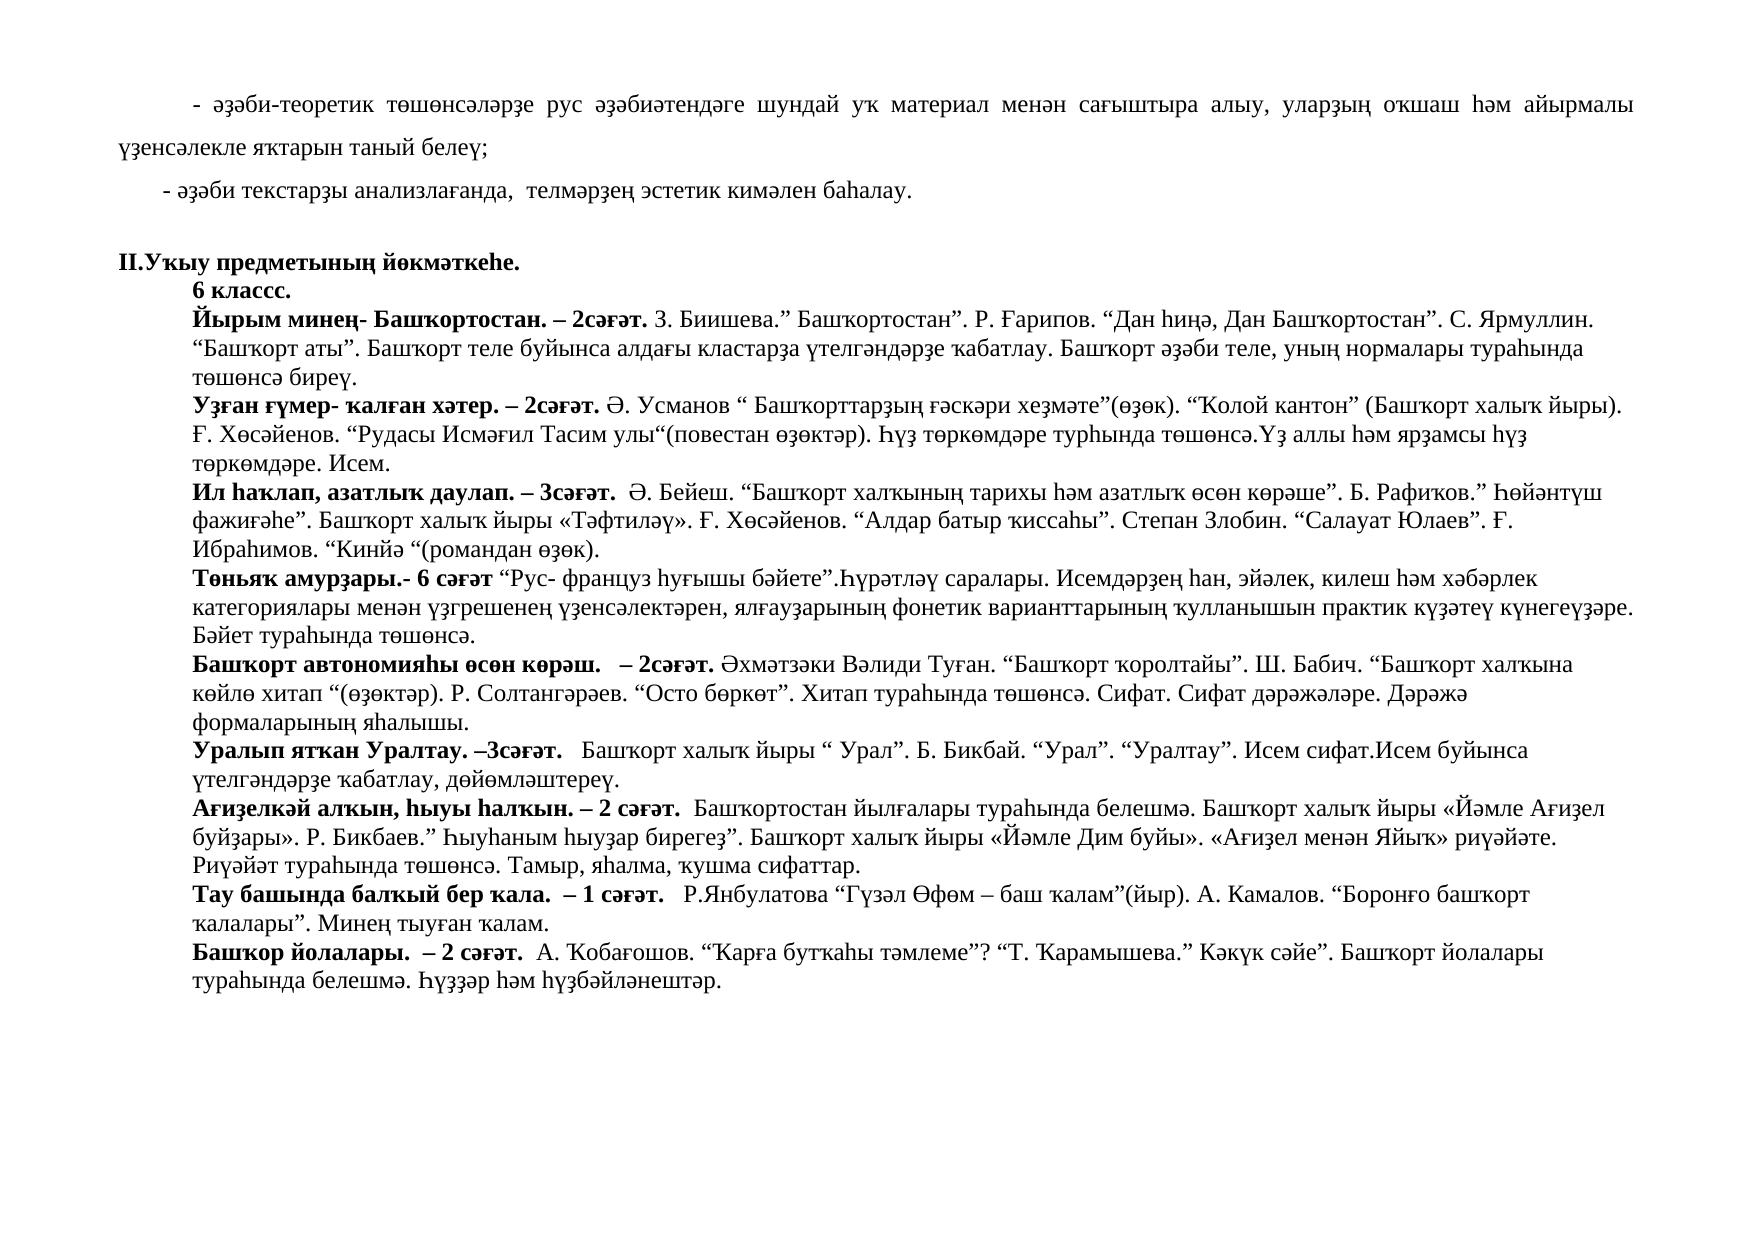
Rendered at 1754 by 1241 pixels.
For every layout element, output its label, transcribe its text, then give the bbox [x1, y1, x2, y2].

text - әҙәби текстарҙы анализлағанда, телмәрҙең эстетик кимәлен баһалау. [118, 175, 1636, 204]
text Ағиҙелкәй алҡын, һыуы һалҡын. – 2 сәғәт. Башҡортостан йылғалары тураһында белешмә. Башҡорт халыҡ йыры «Йәмле Ағиҙел буйҙары». Р. Бикбаев.” Һыуһаным һыуҙар бирегеҙ”. Башҡорт халыҡ йыры «Йәмле Дим буйы». «Ағиҙел менән Яйыҡ» риүәйәте. Риүәйәт тураһында төшөнсә. Тамыр, яһалма, ҡушма сифаттар. [192, 793, 1636, 879]
text Йырым минең- Башҡортостан. – 2сәғәт. З. Биишева.” Башҡортостан”. Р. Ғарипов. “Дан һиңә, Дан Башҡортостан”. С. Ярмуллин. “Башҡорт аты”. Башҡорт теле буйынса алдағы кластарҙа үтелгәндәрҙе ҡабатлау. Башҡорт әҙәби теле, уның нормалары тураһында төшөнсә биреү. [192, 304, 1636, 391]
text Ил һаҡлап, азатлыҡ даулап. – 3cәғәт. Ә. Бейеш. “Башҡорт халҡының тарихы һәм азатлыҡ өсөн көрәше”. Б. Рафиҡов.” Һөйәнтүш фажиғәһе”. Башҡорт халыҡ йыры «Тәфтиләү». Ғ. Хөсәйенов. “Алдар батыр ҡиссаһы”. Степан Злобин. “Салауат Юлаев”. Ғ. Ибраһимов. “Кинйә “(романдан өҙөк). [192, 477, 1636, 563]
text 6 классс. [192, 276, 1636, 304]
list II.Уҡыу предметының йөкмәткеһе. [118, 247, 1636, 276]
text Уҙған ғүмер- ҡалған хәтер. – 2сәғәт. Ә. Усманов “ Башҡорттарҙың ғәскәри хеҙмәте”(өҙөк). “Ҡолой кантон” (Башҡорт халыҡ йыры). Ғ. Хөсәйенов. “Рудасы Исмәғил Тасим улы“(повестан өҙөктәр). Һүҙ төркөмдәре турһында төшөнсә.Үҙ аллы һәм ярҙамсы һүҙ төркөмдәре. Исем. [192, 391, 1636, 477]
text Уралып ятҡан Уралтау. –3сәғәт. Башҡорт халыҡ йыры “ Урал”. Б. Бикбай. “Урал”. “Уралтау”. Исем сифат.Исем буйынса үтелгәндәрҙе ҡабатлау, дөйөмләштереү. [192, 736, 1636, 793]
text Төньяҡ амурҙары.- 6 сәғәт “Рус- француз һуғышы бәйете”.Һүрәтләү саралары. Исемдәрҙең һан, эйәлек, килеш һәм хәбәрлек категориялары менән үҙгрешенең үҙенсәлектәрен, ялғауҙарының фонетик варианттарының ҡулланышын практик күҙәтеү күнегеүҙәре. Бәйет тураһында төшөнсә. [192, 563, 1636, 649]
text Башҡор йолалары. – 2 сәғәт. А. Ҡобағошов. “Ҡарға бутҡаһы тәмлеме”? “Т. Ҡарамышева.” Кәкүк сәйе”. Башҡорт йолалары тураһында белешмә. Һүҙҙәр һәм һүҙбәйләнештәр. [192, 937, 1636, 994]
text - әҙәби-теоретик төшөнсәләрҙе рус әҙәбиәтендәге шундай уҡ материал менән сағыштыра алыу, уларҙың оҡшаш һәм айырмалы үҙенсәлекле яҡтарын таный белеү; [118, 89, 1636, 161]
text Тау башында балҡый бер ҡала. – 1 сәғәт. Р.Янбулатова “Гүзәл Өфөм – баш ҡалам”(йыр). А. Камалов. “Боронғо башҡорт ҡалалары”. Минең тыуған ҡалам. [192, 879, 1636, 937]
text Башҡорт автономияһы өсөн көрәш. – 2сәғәт. Әхмәтзәки Вәлиди Туған. “Башҡорт ҡоролтайы”. Ш. Бабич. “Башҡорт халҡына көйлө хитап “(өҙөктәр). Р. Солтангәрәев. “Осто бөркөт”. Хитап тураһында төшөнсә. Сифат. Сифат дәрәжәләре. Дәрәжә формаларының яһалышы. [192, 649, 1636, 736]
